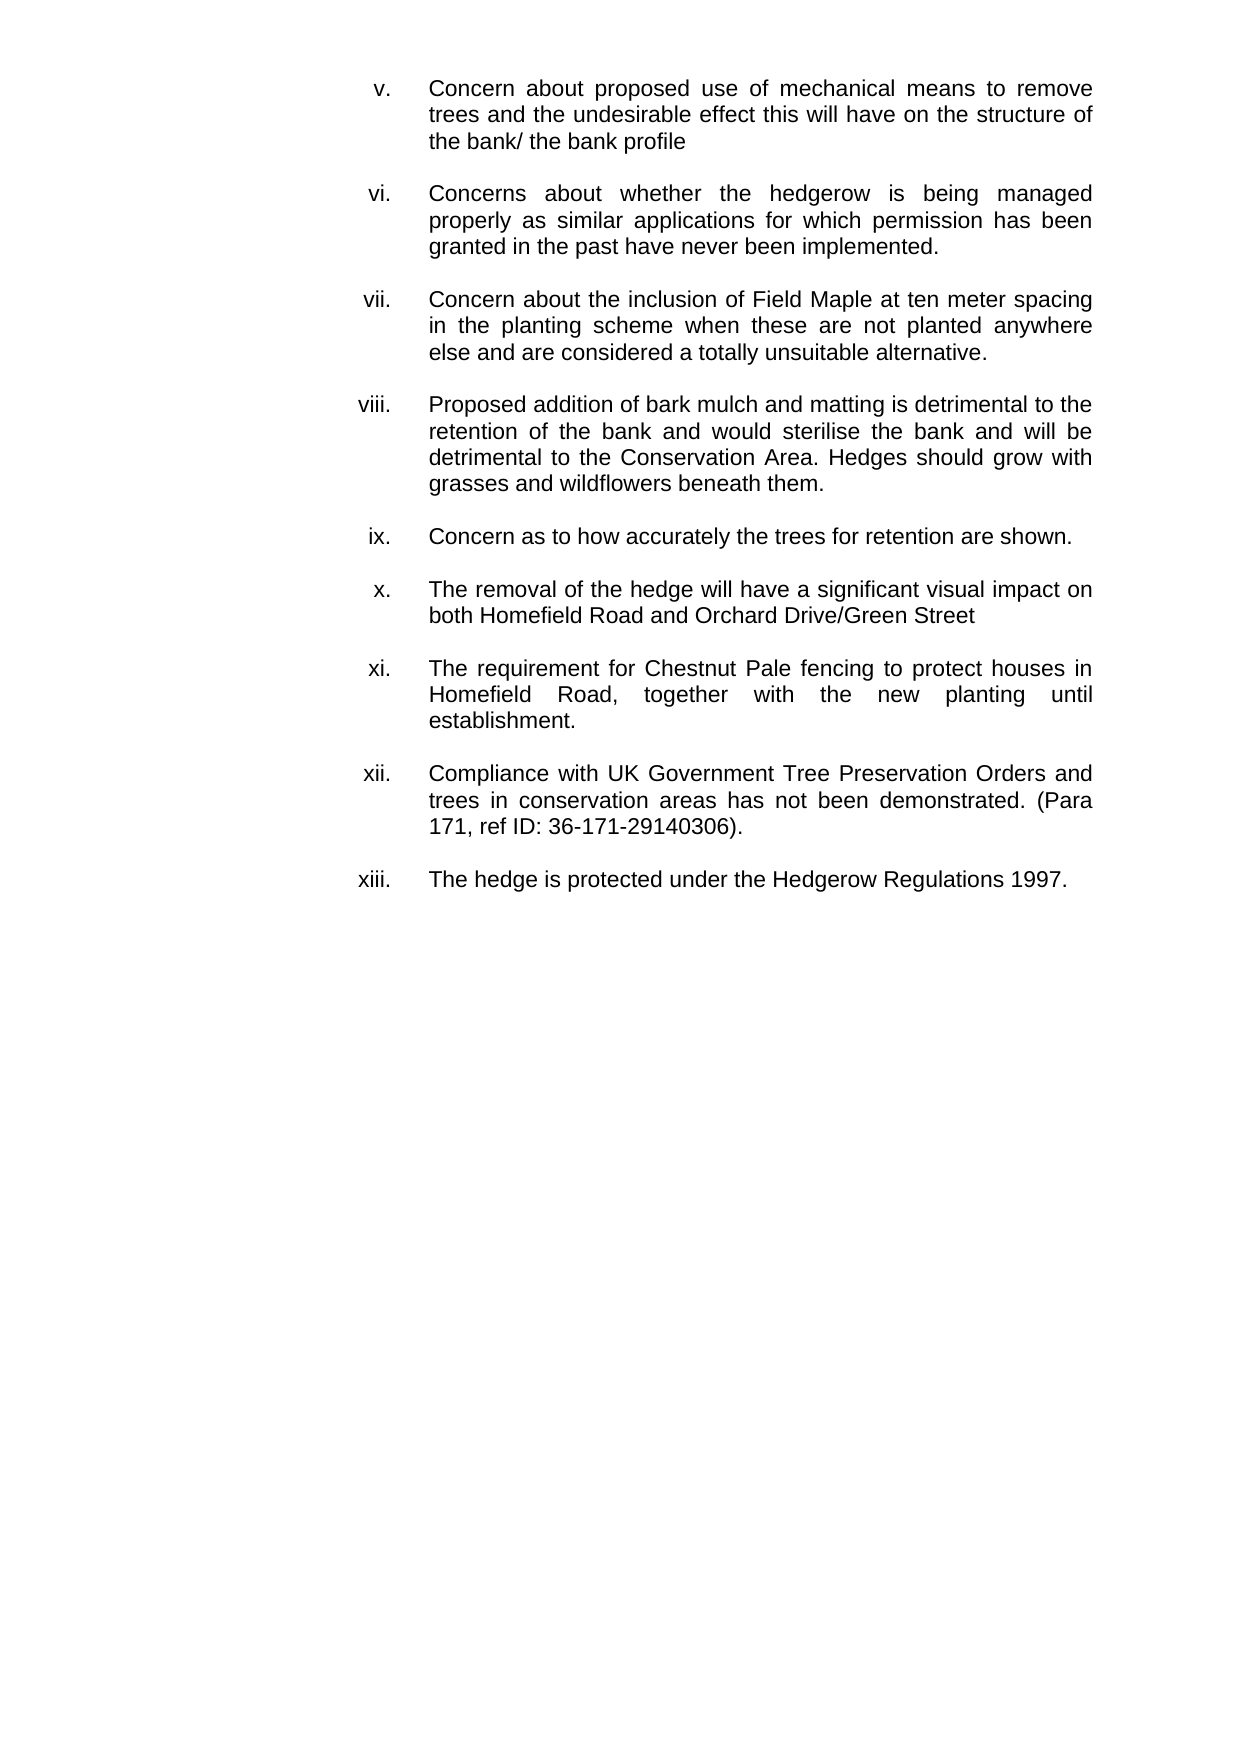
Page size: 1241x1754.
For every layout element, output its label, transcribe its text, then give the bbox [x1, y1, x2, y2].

list The hedge is protected under the Hedgerow Regulations 1997. [391, 866, 1093, 892]
list Compliance with UK Government Tree Preservation Orders and trees in conservation areas has not been demonstrated. (Para 171, ref ID: 36-171-29140306). [391, 760, 1093, 839]
list Concern about the inclusion of Field Maple at ten meter spacing in the planting scheme when these are not planted anywhere else and are considered a totally unsuitable alternative. [391, 286, 1093, 365]
list Concern as to how accurately the trees for retention are shown. [391, 523, 1093, 549]
list The requirement for Chestnut Pale fencing to protect houses in Homefield Road, together with the new planting until establishment. [391, 655, 1093, 734]
list The removal of the hedge will have a significant visual impact on both Homefield Road and Orchard Drive/Green Street [391, 576, 1093, 628]
list Proposed addition of bark mulch and matting is detrimental to the retention of the bank and would sterilise the bank and will be detrimental to the Conservation Area. Hedges should grow with grasses and wildflowers beneath them. [391, 391, 1093, 497]
list Concern about proposed use of mechanical means to remove trees and the undesirable effect this will have on the structure of the bank/ the bank profile [391, 75, 1093, 154]
list Concerns about whether the hedgerow is being managed properly as similar applications for which permission has been granted in the past have never been implemented. [391, 180, 1093, 259]
